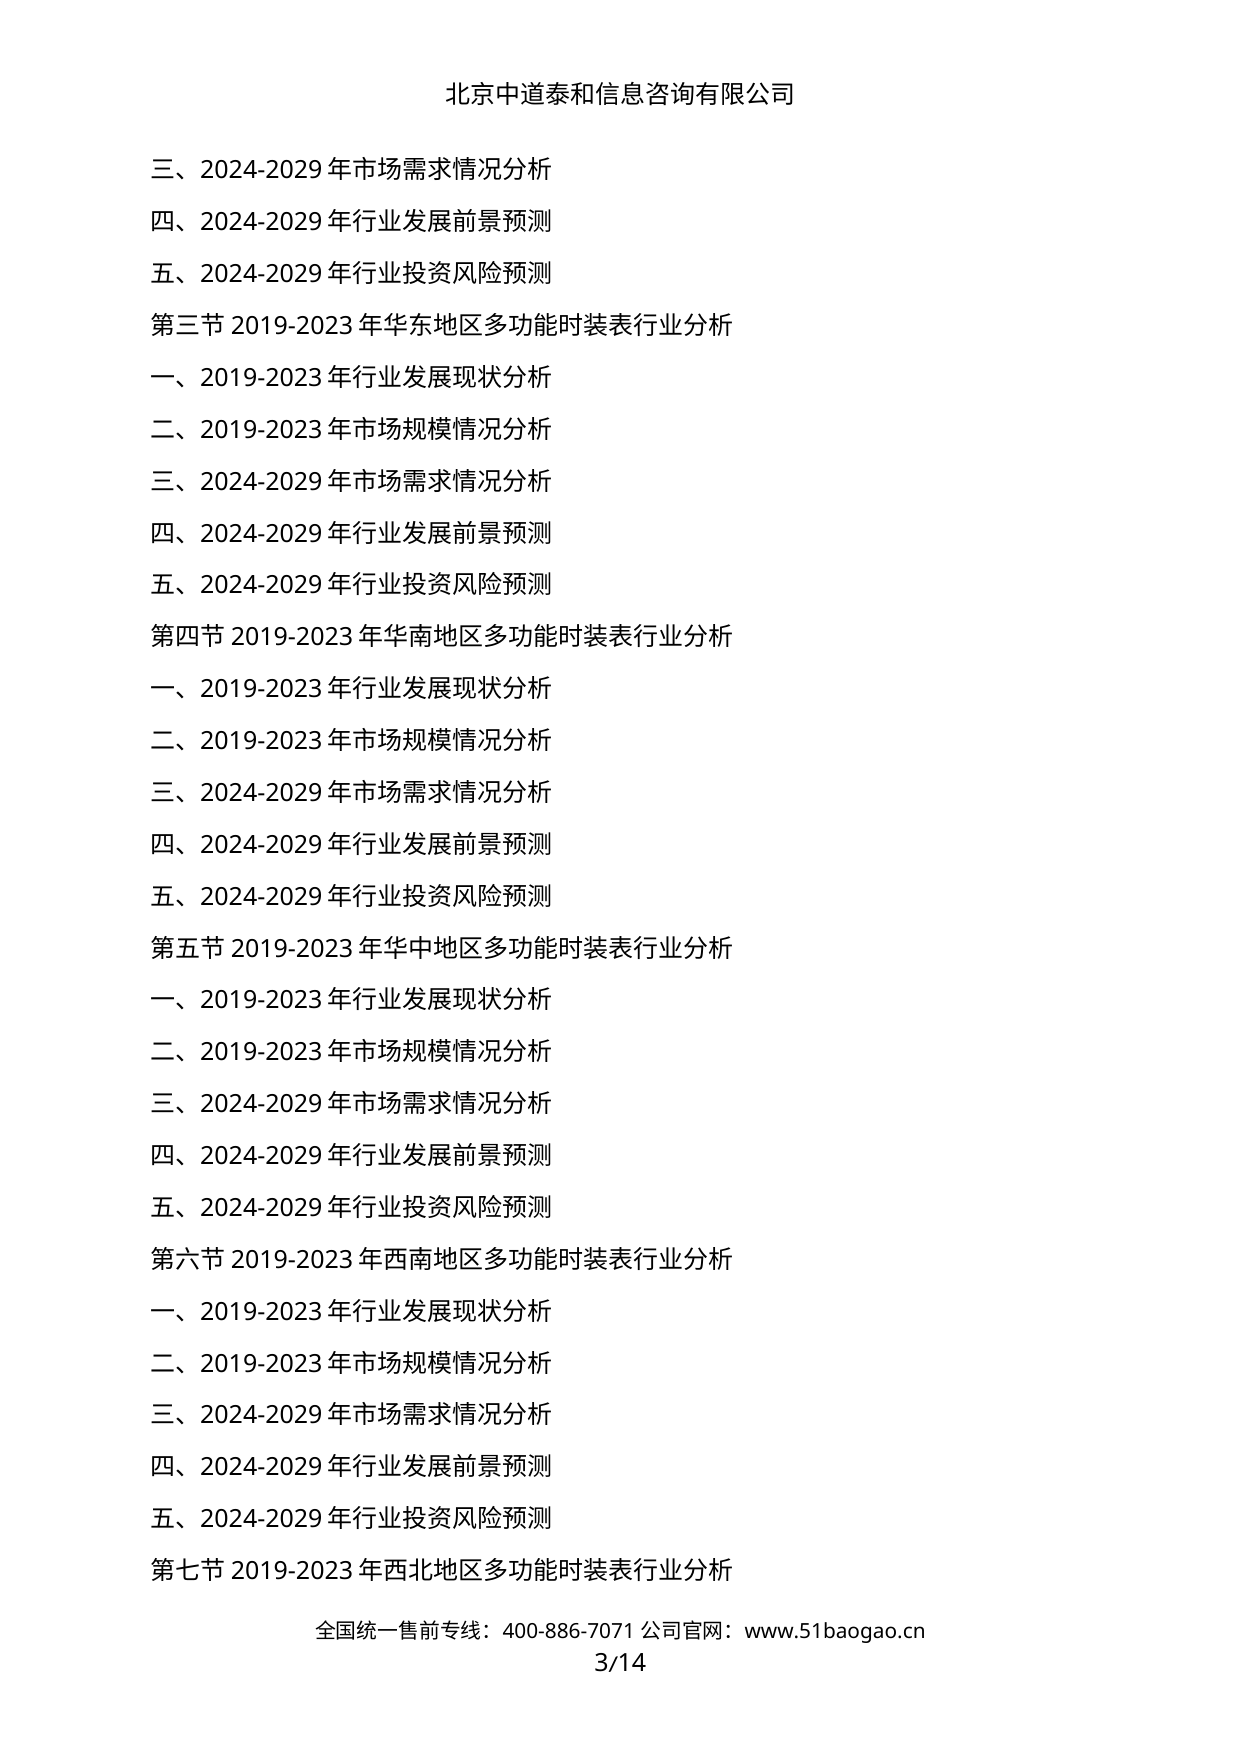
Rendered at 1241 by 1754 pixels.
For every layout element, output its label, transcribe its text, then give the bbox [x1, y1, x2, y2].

text 二、2019-2023年市场规模情况分析 [150, 1032, 1090, 1068]
text 三、2024-2029年市场需求情况分析 [150, 1395, 1090, 1431]
text 一、2019-2023年行业发展现状分析 [150, 980, 1090, 1016]
text 第七节 2019-2023年西北地区多功能时装表行业分析 [150, 1551, 1090, 1587]
text 四、2024-2029年行业发展前景预测 [150, 202, 1090, 238]
text 第三节 2019-2023年华东地区多功能时装表行业分析 [150, 306, 1090, 342]
text 一、2019-2023年行业发展现状分析 [150, 357, 1090, 394]
text 二、2019-2023年市场规模情况分析 [150, 721, 1090, 757]
text 三、2024-2029年市场需求情况分析 [150, 150, 1090, 186]
text 三、2024-2029年市场需求情况分析 [150, 772, 1090, 809]
text 五、2024-2029年行业投资风险预测 [150, 1499, 1090, 1535]
text 四、2024-2029年行业发展前景预测 [150, 1136, 1090, 1172]
text 二、2019-2023年市场规模情况分析 [150, 1343, 1090, 1379]
text 三、2024-2029年市场需求情况分析 [150, 461, 1090, 497]
text 第五节 2019-2023年华中地区多功能时装表行业分析 [150, 928, 1090, 964]
text 四、2024-2029年行业发展前景预测 [150, 1447, 1090, 1483]
text 五、2024-2029年行业投资风险预测 [150, 254, 1090, 290]
text 五、2024-2029年行业投资风险预测 [150, 565, 1090, 601]
text 第四节 2019-2023年华南地区多功能时装表行业分析 [150, 617, 1090, 653]
text 五、2024-2029年行业投资风险预测 [150, 876, 1090, 912]
text 二、2019-2023年市场规模情况分析 [150, 409, 1090, 446]
text 第六节 2019-2023年西南地区多功能时装表行业分析 [150, 1239, 1090, 1276]
text 一、2019-2023年行业发展现状分析 [150, 1291, 1090, 1327]
text 四、2024-2029年行业发展前景预测 [150, 513, 1090, 549]
text 四、2024-2029年行业发展前景预测 [150, 824, 1090, 861]
text 一、2019-2023年行业发展现状分析 [150, 669, 1090, 705]
text 五、2024-2029年行业投资风险预测 [150, 1187, 1090, 1224]
text 三、2024-2029年市场需求情况分析 [150, 1084, 1090, 1120]
